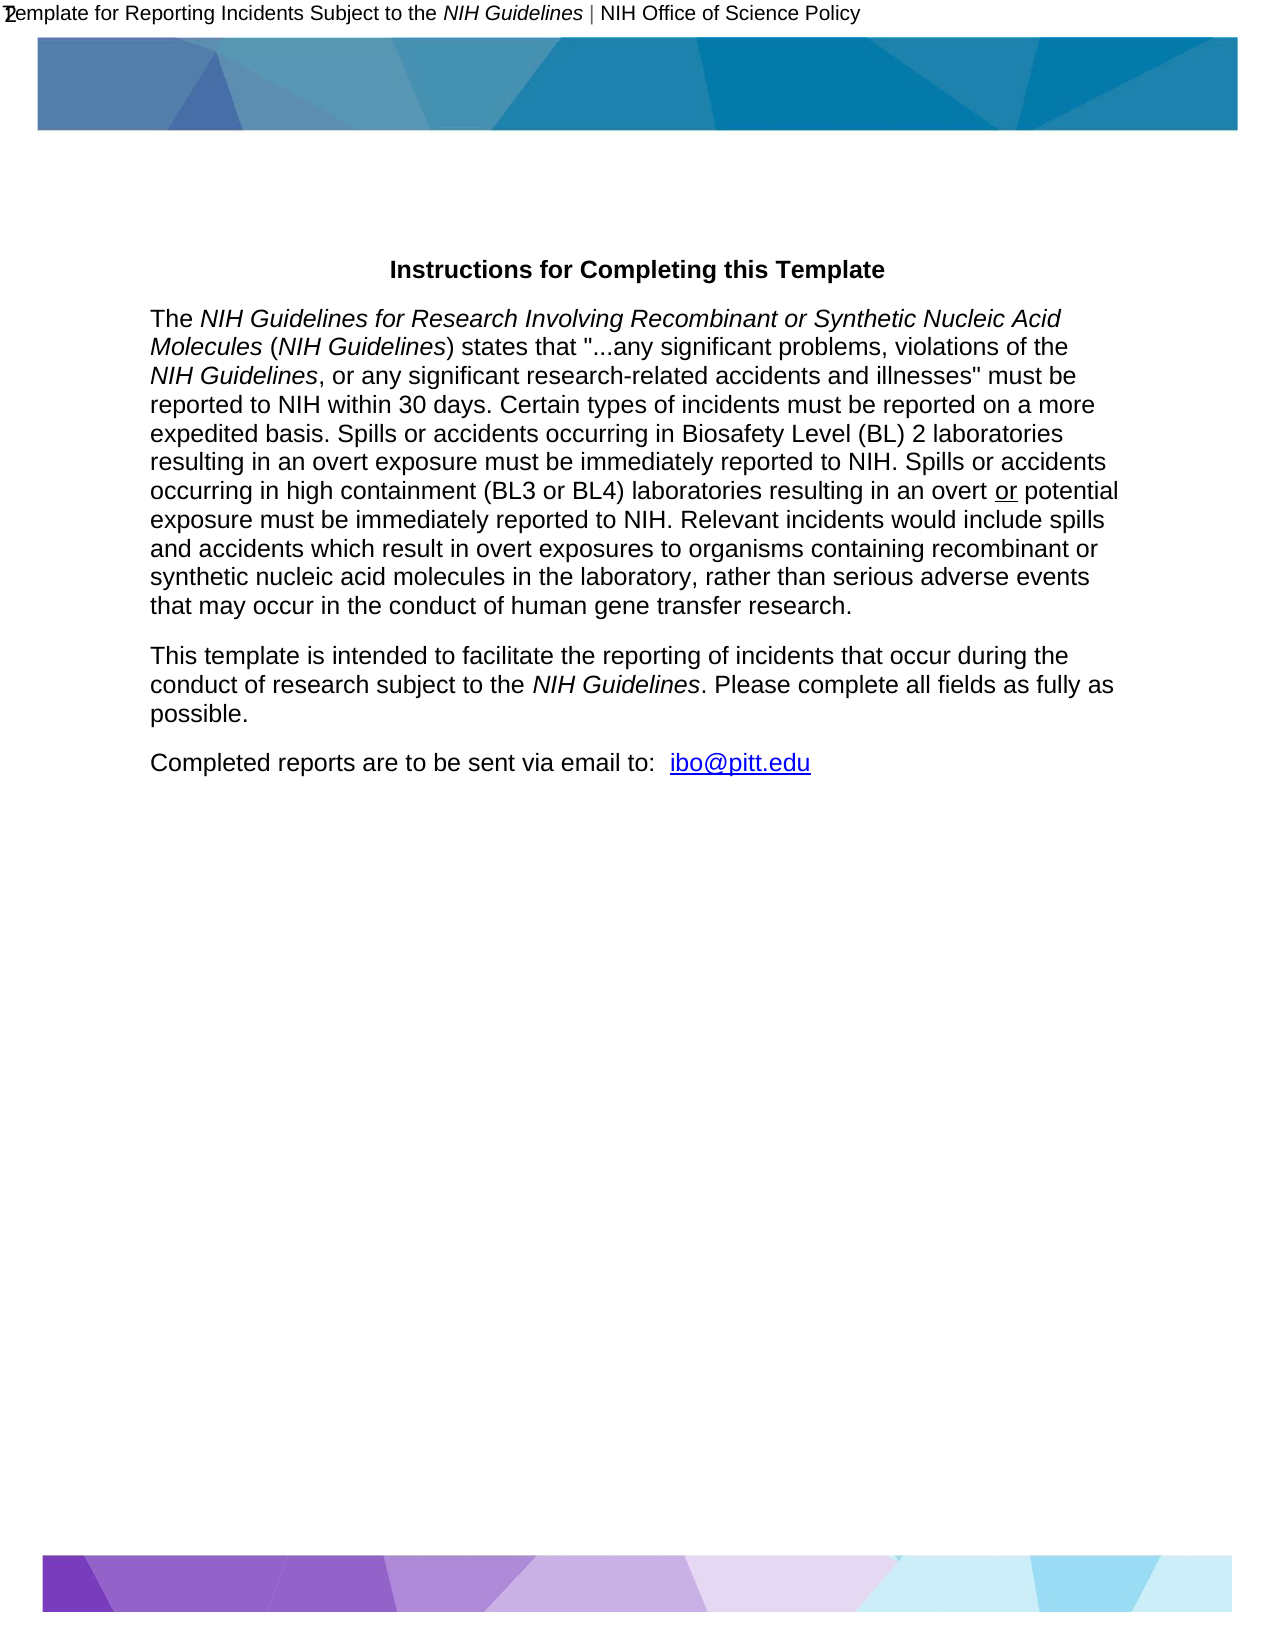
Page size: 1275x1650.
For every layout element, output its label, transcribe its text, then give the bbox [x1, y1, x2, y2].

subtitle Instructions for Completing this Template [389, 254, 1137, 283]
subtitle The NIH Guidelines for Research Involving Recombinant or Synthetic Nucleic Acid Molecules (NIH Guidelines) states that "...any significant problems, violations of the NIH Guidelines, or any significant research-related accidents and illnesses" must be reported to NIH within 30 days. Certain types of incidents must be reported on a more expedited basis. Spills or accidents occurring in Biosafety Level (BL) 2 laboratories resulting in an overt exposure must be immediately reported to NIH. Spills or accidents occurring in high containment (BL3 or BL4) laboratories resulting in an overt or potential exposure must be immediately reported to NIH. Relevant incidents would include spills and accidents which result in overt exposures to organisms containing recombinant or synthetic nucleic acid molecules in the laboratory, rather than serious adverse events that may occur in the conduct of human gene transfer research. [150, 304, 1121, 620]
text This template is intended to facilitate the reporting of incidents that occur during the conduct of research subject to the NIH Guidelines. Please complete all fields as fully as possible. [150, 641, 1117, 727]
picture [37, 37, 1238, 135]
text Completed reports are to be sent via email to: ibo@pitt.edu [150, 748, 1137, 777]
picture [42, 1555, 1232, 1612]
